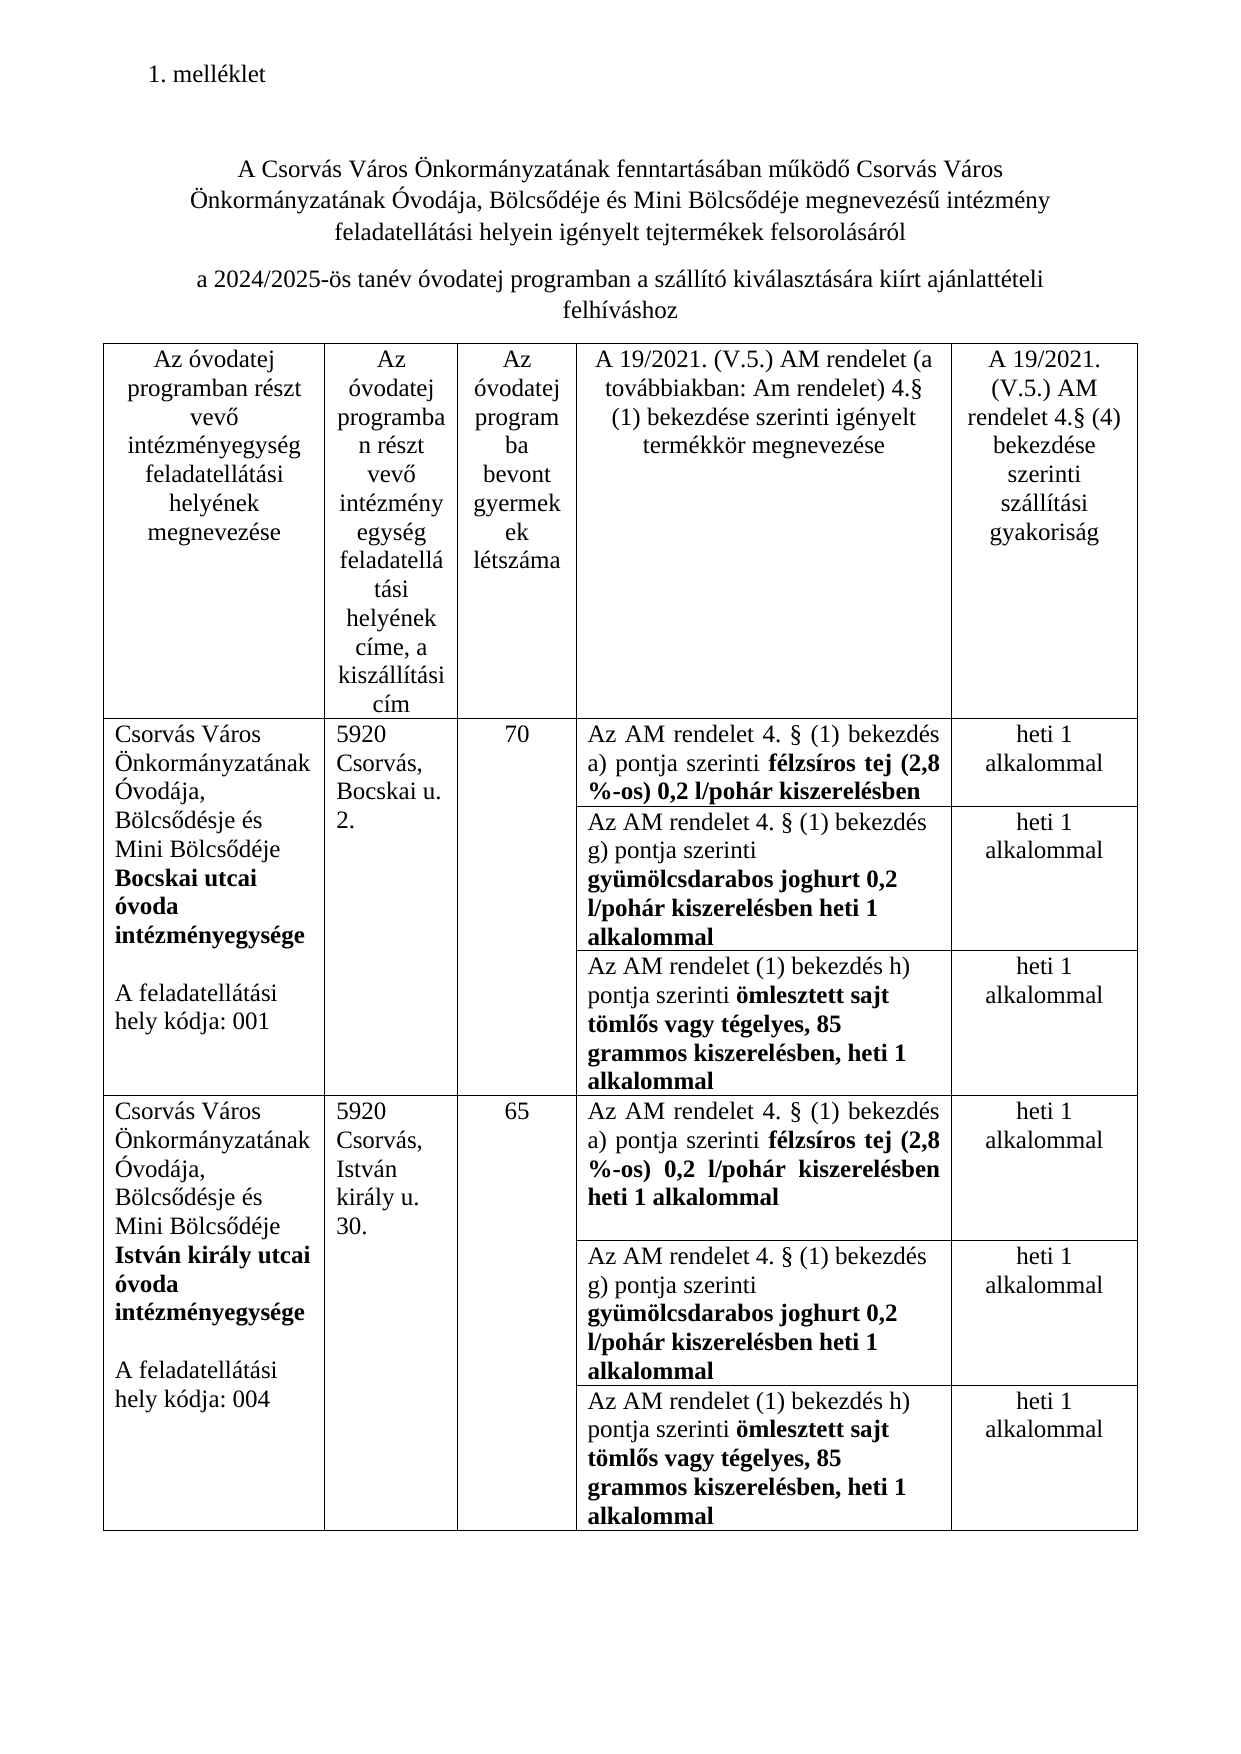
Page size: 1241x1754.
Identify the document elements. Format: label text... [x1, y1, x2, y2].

table_cell Az AM rendelet (1) bekezdés h) pontja szerinti ömlesztett sajt tömlős vagy tégelyes, 85 grammos kiszerelésben, heti 1 alkalommal [577, 1386, 951, 1529]
text A Csorvás Város Önkormányzatának fenntartásában működő Csorvás Város Önkormányzatának Óvodája, Bölcsődéje és Mini Bölcsődéje megnevezésű intézmény feladatellátási helyein igényelt tejtermékek felsorolásáról [148, 154, 1092, 245]
table_cell 65 [458, 1096, 576, 1529]
table_cell 5920 Csorvás, István király u. 30. [325, 1096, 457, 1529]
text 1. melléklet [148, 59, 1092, 88]
table_cell Csorvás Város Önkormányzatának Óvodája, Bölcsődésje és Mini Bölcsődéje István király utcai óvoda intézményegysége A feladatellátási hely kódja: 004 [104, 1096, 324, 1529]
table_cell heti 1 alkalommal [952, 951, 1137, 1095]
table_cell Az AM rendelet 4. § (1) bekezdés a) pontja szerinti félzsíros tej (2,8 %-os) 0,2 l/pohár kiszerelésben heti 1 alkalommal [577, 1096, 951, 1240]
table_cell Az AM rendelet 4. § (1) bekezdés g) pontja szerinti gyümölcsdarabos joghurt 0,2 l/pohár kiszerelésben heti 1 alkalommal [577, 1241, 951, 1385]
table_header A 19/2021. (V.5.) AM rendelet (a továbbiakban: Am rendelet) 4.§ (1) bekezdése szerinti igényelt termékkör megnevezése [577, 344, 951, 718]
table_cell Az AM rendelet 4. § (1) bekezdés g) pontja szerinti gyümölcsdarabos joghurt 0,2 l/pohár kiszerelésben heti 1 alkalommal [577, 807, 951, 950]
table_header Az óvodatej programba bevont gyermekek létszáma [458, 344, 576, 718]
table_cell heti 1 alkalommal [952, 1241, 1137, 1385]
table_header Az óvodatej programban részt vevő intézményegység feladatellátási helyének megnevezése [104, 344, 324, 718]
table_cell heti 1 alkalommal [952, 1096, 1137, 1240]
table_cell Az AM rendelet 4. § (1) bekezdés a) pontja szerinti félzsíros tej (2,8 %-os) 0,2 l/pohár kiszerelésben [577, 719, 951, 806]
table_cell heti 1 alkalommal [952, 719, 1137, 806]
text a 2024/2025-ös tanév óvodatej programban a szállító kiválasztására kiírt ajánlattételi felhíváshoz [148, 264, 1092, 324]
table_cell heti 1 alkalommal [952, 1386, 1137, 1529]
table_header Az óvodatej programban részt vevő intézményegység feladatellátási helyének címe, a kiszállítási cím [325, 344, 457, 718]
table_cell heti 1 alkalommal [952, 807, 1137, 950]
table_cell 5920 Csorvás, Bocskai u. 2. [325, 719, 457, 1095]
table_cell Az AM rendelet (1) bekezdés h) pontja szerinti ömlesztett sajt tömlős vagy tégelyes, 85 grammos kiszerelésben, heti 1 alkalommal [577, 951, 951, 1095]
table_cell 70 [458, 719, 576, 1095]
table_cell Csorvás Város Önkormányzatának Óvodája, Bölcsődésje és Mini Bölcsődéje Bocskai utcai óvoda intézményegysége A feladatellátási hely kódja: 001 [104, 719, 324, 1095]
table_header A 19/2021. (V.5.) AM rendelet 4.§ (4) bekezdése szerinti szállítási gyakoriság [952, 344, 1137, 718]
